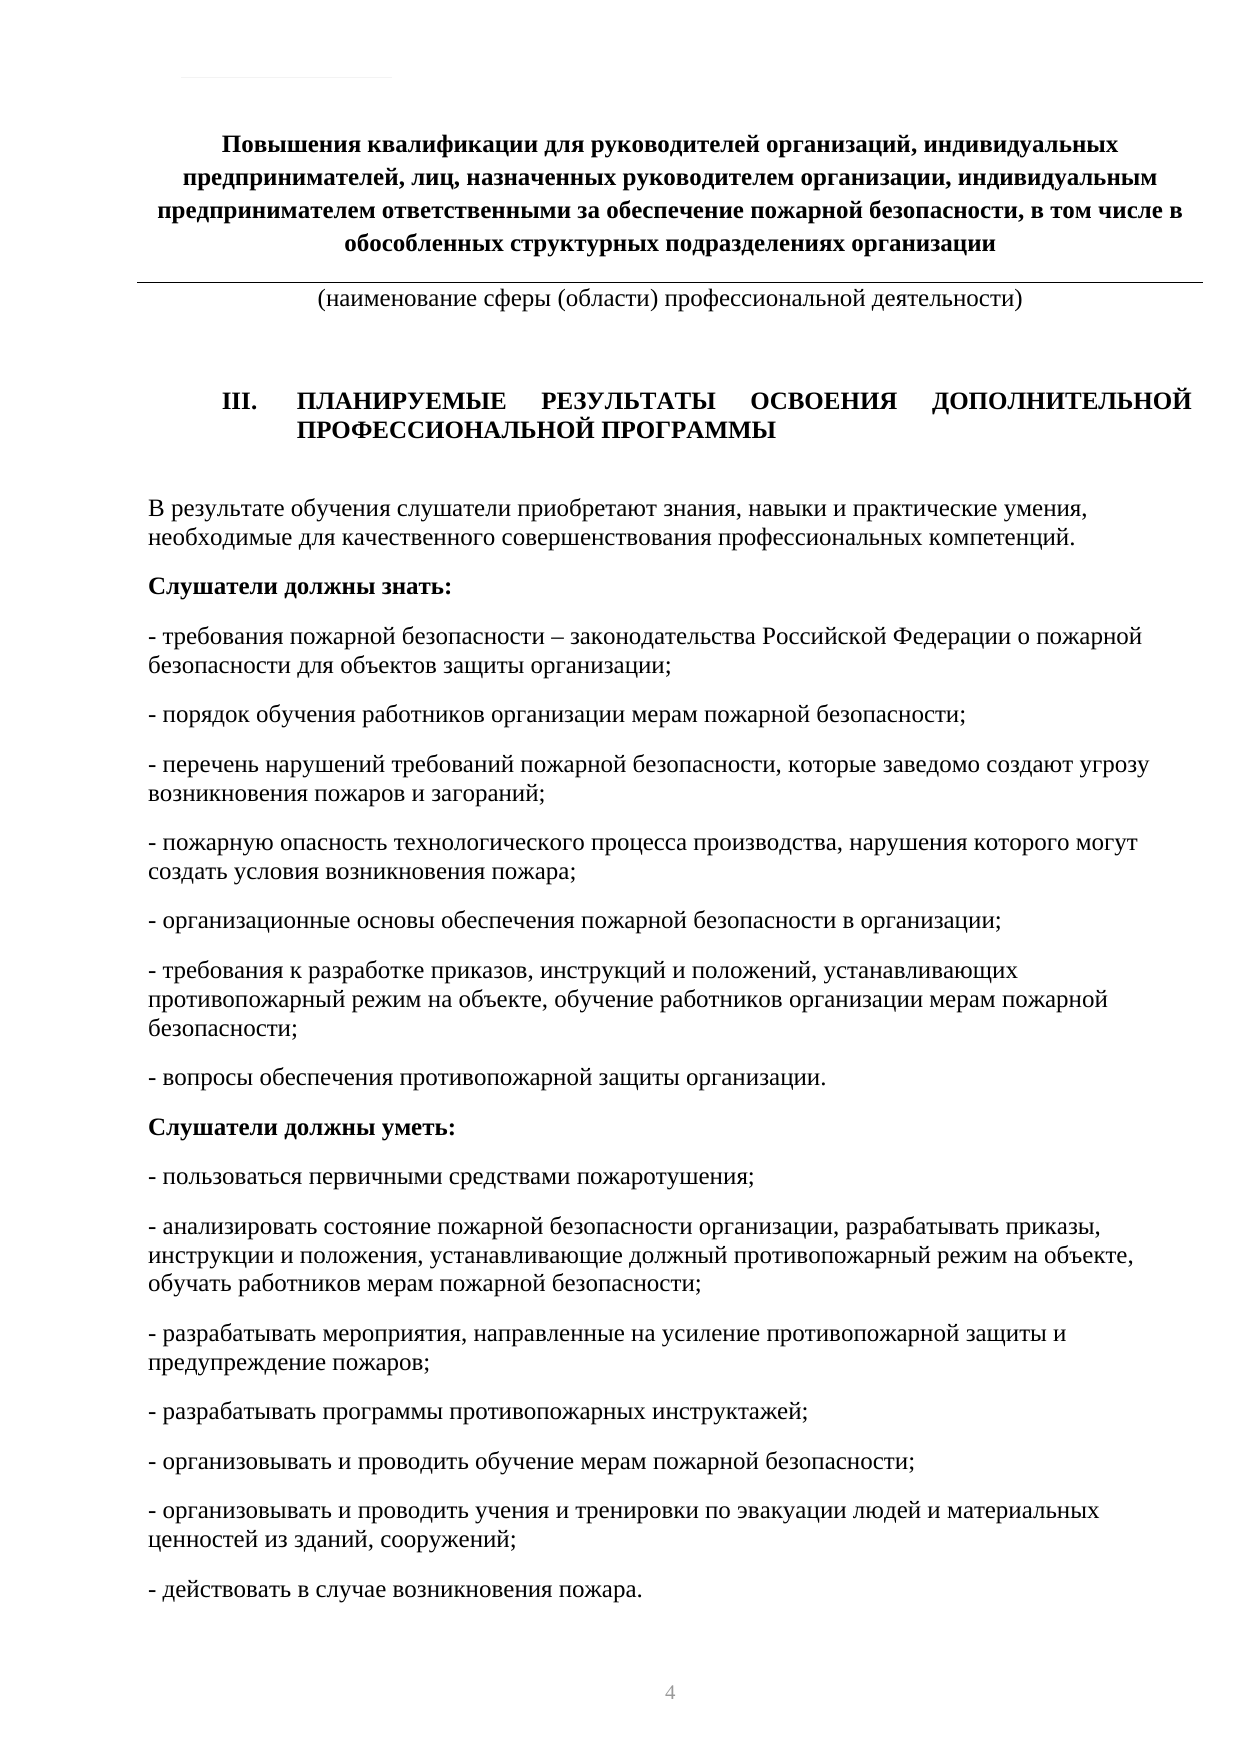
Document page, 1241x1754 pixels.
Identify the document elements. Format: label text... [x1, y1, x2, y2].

table_cell (наименование сферы (области) профессиональной деятельности) [137, 283, 1203, 336]
text - пользоваться первичными средствами пожаротушения; [148, 1161, 1192, 1190]
text - требования пожарной безопасности – законодательства Российской Федерации о пожарной безопасности для объектов защиты организации; [148, 621, 1192, 678]
text - организовывать и проводить учения и тренировки по эвакуации людей и материальных ценностей из зданий, сооружений; [148, 1496, 1192, 1553]
text - вопросы обеспечения противопожарной защиты организации. [148, 1062, 1192, 1091]
text - анализировать состояние пожарной безопасности организации, разрабатывать приказы, инструкции и положения, устанавливающие должный противопожарный режим на объекте, обучать работников мерам пожарной безопасности; [148, 1211, 1192, 1297]
text - требования к разработке приказов, инструкций и положений, устанавливающих противопожарный режим на объекте, обучение работников организации мерам пожарной безопасности; [148, 955, 1192, 1041]
text - разрабатывать мероприятия, направленные на усиление противопожарной защиты и предупреждение пожаров; [148, 1318, 1192, 1376]
text - перечень нарушений требований пожарной безопасности, которые заведомо создают угрозу возникновения пожаров и загораний; [148, 749, 1192, 806]
text - действовать в случае возникновения пожара. [148, 1574, 1192, 1603]
text Слушатели должны уметь: [148, 1112, 1192, 1141]
text Слушатели должны знать: [148, 571, 1192, 600]
list ПЛАНИРУЕМЫЕ РЕЗУЛЬТАТЫ ОСВОЕНИЯ ДОПОЛНИТЕЛЬНОЙ ПРОФЕССИОНАЛЬНОЙ ПРОГРАММЫ [222, 386, 1192, 443]
text - разрабатывать программы противопожарных инструктажей; [148, 1396, 1192, 1425]
text - организовывать и проводить обучение мерам пожарной безопасности; [148, 1446, 1192, 1475]
text - пожарную опасность технологического процесса производства, нарушения которого могут создать условия возникновения пожара; [148, 827, 1192, 885]
table_header Повышения квалификации для руководителей организаций, индивидуальных предпринимателей, лиц, назначенных руководителем организации, индивидуальным предпринимателем ответственными за обеспечение пожарной безопасности, в том числе в обособленных структурных подразделениях организации [137, 130, 1203, 282]
text - порядок обучения работников организации мерам пожарной безопасности; [148, 699, 1192, 728]
text В результате обучения слушатели приобретают знания, навыки и практические умения, необходимые для качественного совершенствования профессиональных компетенций. [148, 493, 1192, 551]
text - организационные основы обеспечения пожарной безопасности в организации; [148, 906, 1192, 934]
